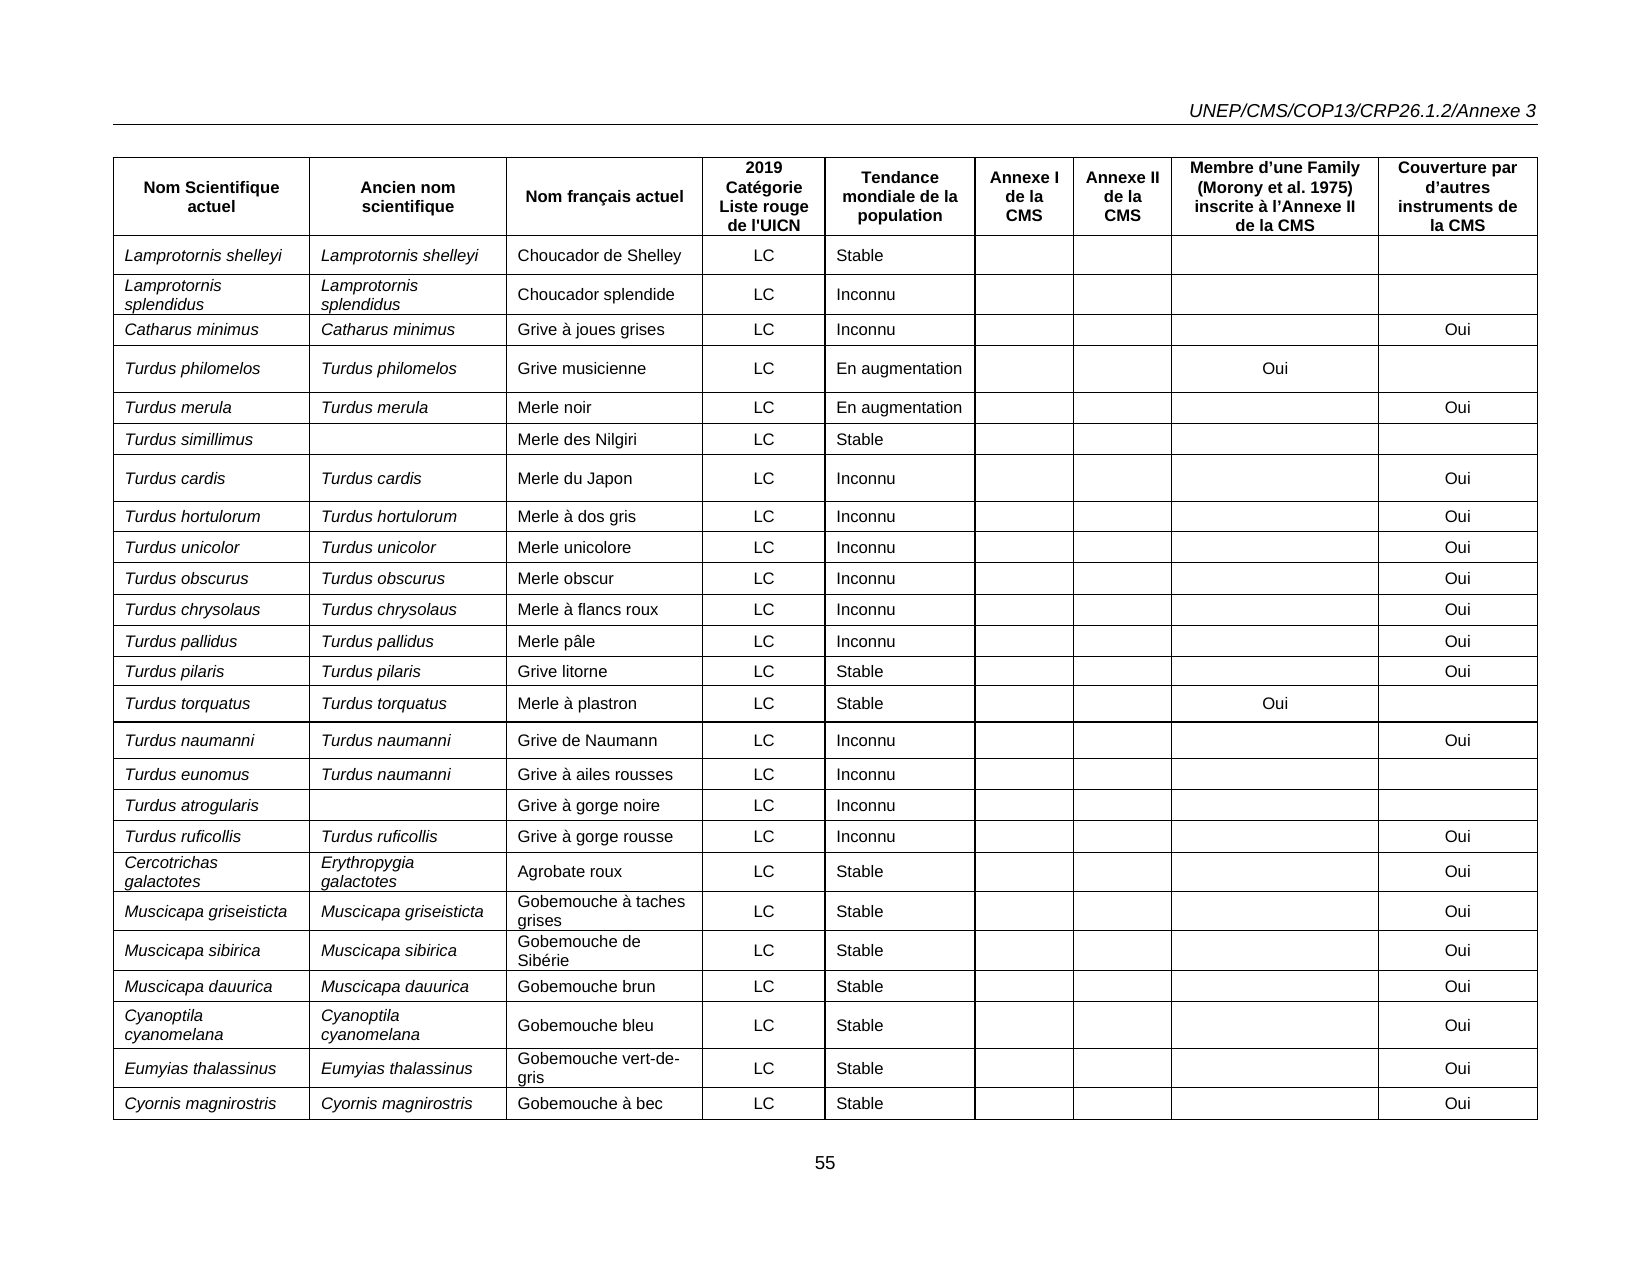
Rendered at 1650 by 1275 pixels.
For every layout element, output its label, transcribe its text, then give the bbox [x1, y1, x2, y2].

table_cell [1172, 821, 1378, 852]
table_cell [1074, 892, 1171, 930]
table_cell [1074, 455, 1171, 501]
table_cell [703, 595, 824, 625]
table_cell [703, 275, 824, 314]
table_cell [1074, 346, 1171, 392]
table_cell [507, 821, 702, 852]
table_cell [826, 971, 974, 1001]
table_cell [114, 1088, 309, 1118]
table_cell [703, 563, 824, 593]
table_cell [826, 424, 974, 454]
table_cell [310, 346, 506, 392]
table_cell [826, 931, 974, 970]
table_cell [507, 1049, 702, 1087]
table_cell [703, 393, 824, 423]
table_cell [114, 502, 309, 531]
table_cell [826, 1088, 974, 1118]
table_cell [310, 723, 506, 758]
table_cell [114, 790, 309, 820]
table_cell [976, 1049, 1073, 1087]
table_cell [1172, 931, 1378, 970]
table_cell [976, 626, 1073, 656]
table_header Membre d’une Family (Morony et al. 1975) inscrite à l’Annexe II de la CMS [1172, 158, 1378, 235]
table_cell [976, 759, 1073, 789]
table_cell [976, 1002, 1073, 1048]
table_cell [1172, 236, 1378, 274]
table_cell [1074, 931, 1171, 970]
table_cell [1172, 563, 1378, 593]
table_header Couverture par d’autres instruments de la CMS [1379, 158, 1537, 235]
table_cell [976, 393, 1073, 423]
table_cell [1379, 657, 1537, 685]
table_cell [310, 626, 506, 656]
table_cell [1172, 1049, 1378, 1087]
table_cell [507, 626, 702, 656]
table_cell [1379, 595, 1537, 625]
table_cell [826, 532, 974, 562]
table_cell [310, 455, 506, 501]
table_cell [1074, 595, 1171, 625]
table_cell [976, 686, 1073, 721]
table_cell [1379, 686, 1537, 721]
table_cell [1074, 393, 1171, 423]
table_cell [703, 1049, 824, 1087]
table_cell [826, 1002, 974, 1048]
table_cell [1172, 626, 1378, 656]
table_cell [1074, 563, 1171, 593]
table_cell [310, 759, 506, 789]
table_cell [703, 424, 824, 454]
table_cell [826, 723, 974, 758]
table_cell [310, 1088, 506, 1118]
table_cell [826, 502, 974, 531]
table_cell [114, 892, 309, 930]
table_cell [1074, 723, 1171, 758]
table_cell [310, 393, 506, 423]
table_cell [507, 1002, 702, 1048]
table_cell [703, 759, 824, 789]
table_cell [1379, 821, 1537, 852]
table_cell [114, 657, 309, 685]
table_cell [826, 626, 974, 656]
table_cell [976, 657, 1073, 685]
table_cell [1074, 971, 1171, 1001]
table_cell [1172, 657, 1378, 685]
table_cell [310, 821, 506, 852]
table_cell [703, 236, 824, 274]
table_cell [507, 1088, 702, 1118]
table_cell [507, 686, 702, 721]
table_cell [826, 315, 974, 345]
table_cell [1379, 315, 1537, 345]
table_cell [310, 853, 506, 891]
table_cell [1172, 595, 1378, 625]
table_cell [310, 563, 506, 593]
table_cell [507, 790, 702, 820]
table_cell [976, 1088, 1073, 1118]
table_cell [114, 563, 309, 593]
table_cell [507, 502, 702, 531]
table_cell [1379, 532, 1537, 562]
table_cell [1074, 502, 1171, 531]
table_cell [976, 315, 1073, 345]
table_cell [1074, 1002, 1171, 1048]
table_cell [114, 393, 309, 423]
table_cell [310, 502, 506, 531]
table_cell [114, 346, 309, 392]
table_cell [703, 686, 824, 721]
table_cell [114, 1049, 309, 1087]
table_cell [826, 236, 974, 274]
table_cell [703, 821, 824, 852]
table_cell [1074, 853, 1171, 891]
table_header Nom français actuel [507, 158, 702, 235]
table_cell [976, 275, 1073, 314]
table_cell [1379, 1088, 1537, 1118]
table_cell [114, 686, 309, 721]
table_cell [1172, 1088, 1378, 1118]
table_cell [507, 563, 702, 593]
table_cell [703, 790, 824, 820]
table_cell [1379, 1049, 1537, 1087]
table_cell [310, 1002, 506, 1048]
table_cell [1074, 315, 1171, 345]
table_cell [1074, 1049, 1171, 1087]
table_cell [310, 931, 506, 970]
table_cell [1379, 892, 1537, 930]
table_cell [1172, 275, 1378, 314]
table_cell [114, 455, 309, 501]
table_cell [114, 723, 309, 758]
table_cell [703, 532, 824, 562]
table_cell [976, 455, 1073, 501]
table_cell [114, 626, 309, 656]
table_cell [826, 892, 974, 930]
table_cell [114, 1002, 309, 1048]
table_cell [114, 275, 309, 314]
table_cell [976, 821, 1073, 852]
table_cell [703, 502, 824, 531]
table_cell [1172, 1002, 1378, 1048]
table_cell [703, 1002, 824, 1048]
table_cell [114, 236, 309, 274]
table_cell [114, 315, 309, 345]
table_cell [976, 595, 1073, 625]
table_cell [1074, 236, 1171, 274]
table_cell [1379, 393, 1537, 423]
table_header Tendance mondiale de la population [826, 158, 974, 235]
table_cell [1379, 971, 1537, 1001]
table_header Nom Scientifique actuel [114, 158, 309, 235]
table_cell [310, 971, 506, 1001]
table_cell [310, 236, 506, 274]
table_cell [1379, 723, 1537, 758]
table_header Ancien nom scientifique [310, 158, 506, 235]
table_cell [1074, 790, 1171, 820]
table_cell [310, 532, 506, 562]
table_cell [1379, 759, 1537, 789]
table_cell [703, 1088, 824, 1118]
table_header Annexe I de la CMS [976, 158, 1073, 235]
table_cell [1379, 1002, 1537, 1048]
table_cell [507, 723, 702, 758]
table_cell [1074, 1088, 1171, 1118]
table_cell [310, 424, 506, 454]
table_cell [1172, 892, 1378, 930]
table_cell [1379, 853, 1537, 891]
table_header Annexe II de la CMS [1074, 158, 1171, 235]
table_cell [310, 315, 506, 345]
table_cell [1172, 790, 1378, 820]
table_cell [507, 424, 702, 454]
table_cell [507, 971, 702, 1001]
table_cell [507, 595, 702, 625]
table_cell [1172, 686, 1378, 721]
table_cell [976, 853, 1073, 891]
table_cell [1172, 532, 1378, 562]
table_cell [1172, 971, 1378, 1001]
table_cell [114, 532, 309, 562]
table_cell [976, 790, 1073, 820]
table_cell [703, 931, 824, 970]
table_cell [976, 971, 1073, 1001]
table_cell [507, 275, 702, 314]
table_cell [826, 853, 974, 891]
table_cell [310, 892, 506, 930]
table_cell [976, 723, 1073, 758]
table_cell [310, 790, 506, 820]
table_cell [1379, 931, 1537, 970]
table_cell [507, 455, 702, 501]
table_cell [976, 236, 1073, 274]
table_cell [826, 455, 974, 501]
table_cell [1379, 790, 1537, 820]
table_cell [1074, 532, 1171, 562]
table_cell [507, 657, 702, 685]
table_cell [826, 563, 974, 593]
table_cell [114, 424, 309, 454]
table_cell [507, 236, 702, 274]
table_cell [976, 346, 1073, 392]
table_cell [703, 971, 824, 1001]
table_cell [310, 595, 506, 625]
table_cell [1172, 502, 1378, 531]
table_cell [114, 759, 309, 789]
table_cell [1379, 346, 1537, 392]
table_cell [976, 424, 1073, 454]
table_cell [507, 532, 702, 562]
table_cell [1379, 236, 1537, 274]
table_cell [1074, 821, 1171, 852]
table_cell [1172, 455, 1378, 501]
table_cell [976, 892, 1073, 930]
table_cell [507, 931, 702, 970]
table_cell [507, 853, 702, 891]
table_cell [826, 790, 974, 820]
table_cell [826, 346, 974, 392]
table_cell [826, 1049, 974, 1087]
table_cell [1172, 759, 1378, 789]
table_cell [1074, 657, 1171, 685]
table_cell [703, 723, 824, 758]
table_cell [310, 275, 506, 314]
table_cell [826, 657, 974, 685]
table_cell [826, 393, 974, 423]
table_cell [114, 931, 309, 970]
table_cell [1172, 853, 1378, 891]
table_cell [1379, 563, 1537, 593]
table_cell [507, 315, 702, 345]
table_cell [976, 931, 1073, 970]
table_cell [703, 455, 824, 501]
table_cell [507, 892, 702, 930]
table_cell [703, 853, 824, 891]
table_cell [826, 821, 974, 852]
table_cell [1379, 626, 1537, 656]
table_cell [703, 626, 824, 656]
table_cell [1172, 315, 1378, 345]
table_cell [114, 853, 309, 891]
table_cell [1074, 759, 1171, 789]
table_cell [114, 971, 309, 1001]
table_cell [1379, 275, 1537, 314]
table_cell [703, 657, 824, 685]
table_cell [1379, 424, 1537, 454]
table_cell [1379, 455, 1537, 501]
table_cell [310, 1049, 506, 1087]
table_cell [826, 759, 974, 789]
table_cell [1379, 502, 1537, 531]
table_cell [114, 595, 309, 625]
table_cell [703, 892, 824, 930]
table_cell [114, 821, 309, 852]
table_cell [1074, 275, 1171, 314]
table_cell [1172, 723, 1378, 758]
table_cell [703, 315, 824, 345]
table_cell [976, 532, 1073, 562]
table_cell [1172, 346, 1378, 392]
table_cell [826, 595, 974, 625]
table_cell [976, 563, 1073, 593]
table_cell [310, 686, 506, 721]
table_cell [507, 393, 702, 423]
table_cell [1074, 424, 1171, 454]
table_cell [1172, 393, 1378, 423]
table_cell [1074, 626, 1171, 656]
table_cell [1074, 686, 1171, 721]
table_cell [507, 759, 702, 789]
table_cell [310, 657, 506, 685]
table_header 2019 Catégorie Liste rouge de l'UICN [703, 158, 824, 235]
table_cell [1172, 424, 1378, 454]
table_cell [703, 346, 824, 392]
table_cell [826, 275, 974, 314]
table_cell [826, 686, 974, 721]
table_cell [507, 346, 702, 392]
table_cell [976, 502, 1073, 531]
